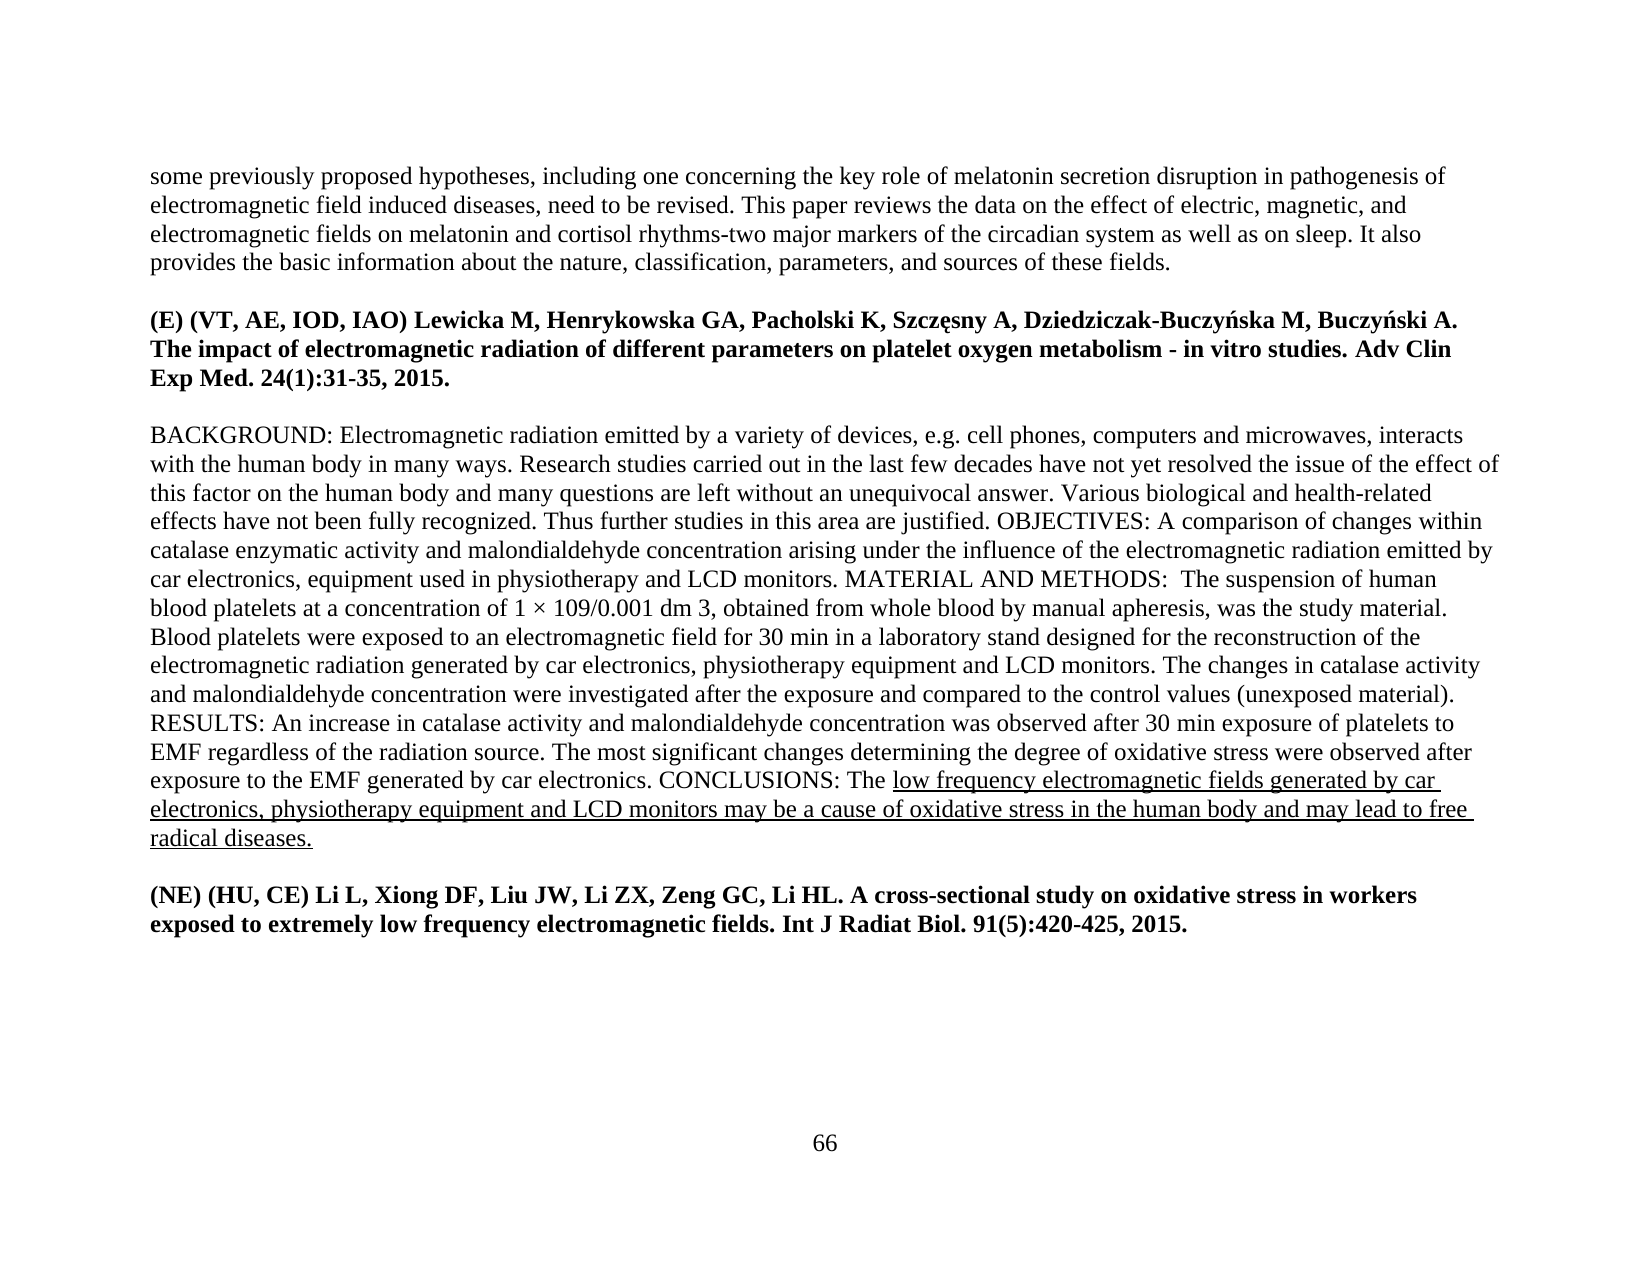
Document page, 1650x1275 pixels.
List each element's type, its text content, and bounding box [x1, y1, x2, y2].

text (NE) (HU, CE) Li L, Xiong DF, Liu JW, Li ZX, Zeng GC, Li HL. A cross-sectional study on oxidative stress in workers exposed to extremely low frequency electromagnetic fields. Int J Radiat Biol. 91(5):420-425, 2015. [150, 880, 1500, 938]
text (E) (VT, AE, IOD, IAO) Lewicka M, Henrykowska GA, Pacholski K, Szczęsny A, Dziedziczak-Buczyńska M, Buczyński A. The impact of electromagnetic radiation of different parameters on platelet oxygen metabolism - in vitro studies. Adv Clin Exp Med. 24(1):31-35, 2015. [150, 305, 1500, 392]
text BACKGROUND: Electromagnetic radiation emitted by a variety of devices, e.g. cell phones, computers and microwaves, interacts with the human body in many ways. Research studies carried out in the last few decades have not yet resolved the issue of the effect of this factor on the human body and many questions are left without an unequivocal answer. Various biological and health-related effects have not been fully recognized. Thus further studies in this area are justified. OBJECTIVES: A comparison of changes within catalase enzymatic activity and malondialdehyde concentration arising under the influence of the electromagnetic radiation emitted by car electronics, equipment used in physiotherapy and LCD monitors. MATERIAL AND METHODS: The suspension of human blood platelets at a concentration of 1 × 109/0.001 dm 3, obtained from whole blood by manual apheresis, was the study material. Blood platelets were exposed to an electromagnetic field for 30 min in a laboratory stand designed for the reconstruction of the electromagnetic radiation generated by car electronics, physiotherapy equipment and LCD monitors. The changes in catalase activity and malondialdehyde concentration were investigated after the exposure and compared to the control values (unexposed material). RESULTS: An increase in catalase activity and malondialdehyde concentration was observed after 30 min exposure of platelets to EMF regardless of the radiation source. The most significant changes determining the degree of oxidative stress were observed after exposure to the EMF generated by car electronics. CONCLUSIONS: The low frequency electromagnetic fields generated by car electronics, physiotherapy equipment and LCD monitors may be a cause of oxidative stress in the human body and may lead to free radical diseases. [150, 420, 1500, 852]
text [150, 161, 1500, 276]
